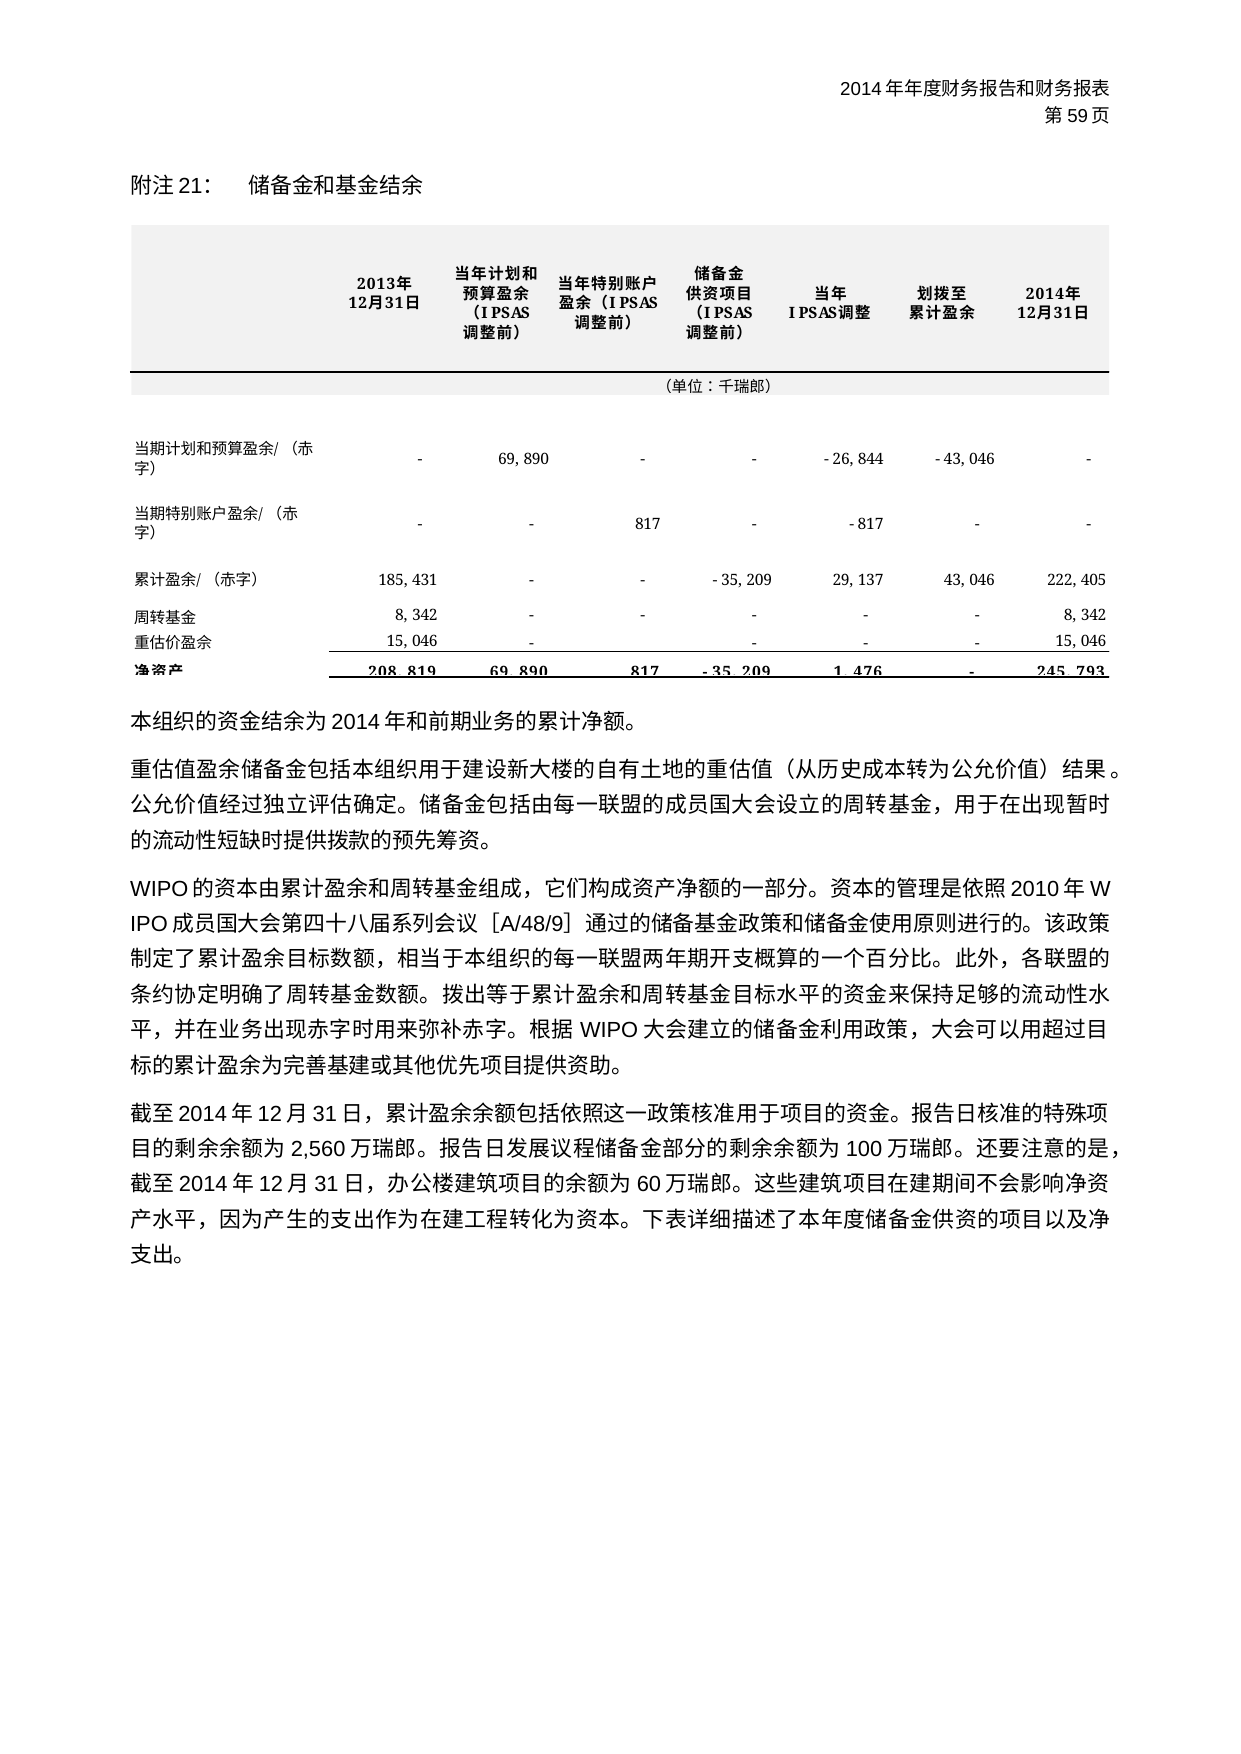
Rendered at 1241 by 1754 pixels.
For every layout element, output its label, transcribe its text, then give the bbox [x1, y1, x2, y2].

text 截至2014年12月31日，累计盈余余额包括依照这一政策核准用于项目的资金。报告日核准的特殊项目的剩余余额为2,560万瑞郎。报告日发展议程储备金部分的剩余余额为100万瑞郎。还要注意的是，截至2014年12月31日，办公楼建筑项目的余额为60万瑞郎。这些建筑项目在建期间不会影响净资产水平，因为产生的支出作为在建工程转化为资本。下表详细描述了本年度储备金供资的项目以及净支出。 [130, 1092, 1110, 1269]
text 重估值盈余储备金包括本组织用于建设新大楼的自有土地的重估值（从历史成本转为公允价值）结果。公允价值经过独立评估确定。储备金包括由每一联盟的成员国大会设立的周转基金，用于在出现暂时的流动性短缺时提供拨款的预先筹资。 [130, 748, 1110, 854]
text WIPO的资本由累计盈余和周转基金组成，它们构成资产净额的一部分。资本的管理是依照2010年WIPO成员国大会第四十八届系列会议［A/48/9］通过的储备基金政策和储备金使用原则进行的。该政策制定了累计盈余目标数额，相当于本组织的每一联盟两年期开支概算的一个百分比。此外，各联盟的条约协定明确了周转基金数额。拨出等于累计盈余和周转基金目标水平的资金来保持足够的流动性水平，并在业务出现赤字时用来弥补赤字。根据WIPO大会建立的储备金利用政策，大会可以用超过目标的累计盈余为完善基建或其他优先项目提供资助。 [130, 867, 1110, 1079]
text 本组织的资金结余为2014年和前期业务的累计净额。 [130, 700, 1110, 736]
text 附注21： 储备金和基金结余 [130, 164, 1110, 199]
